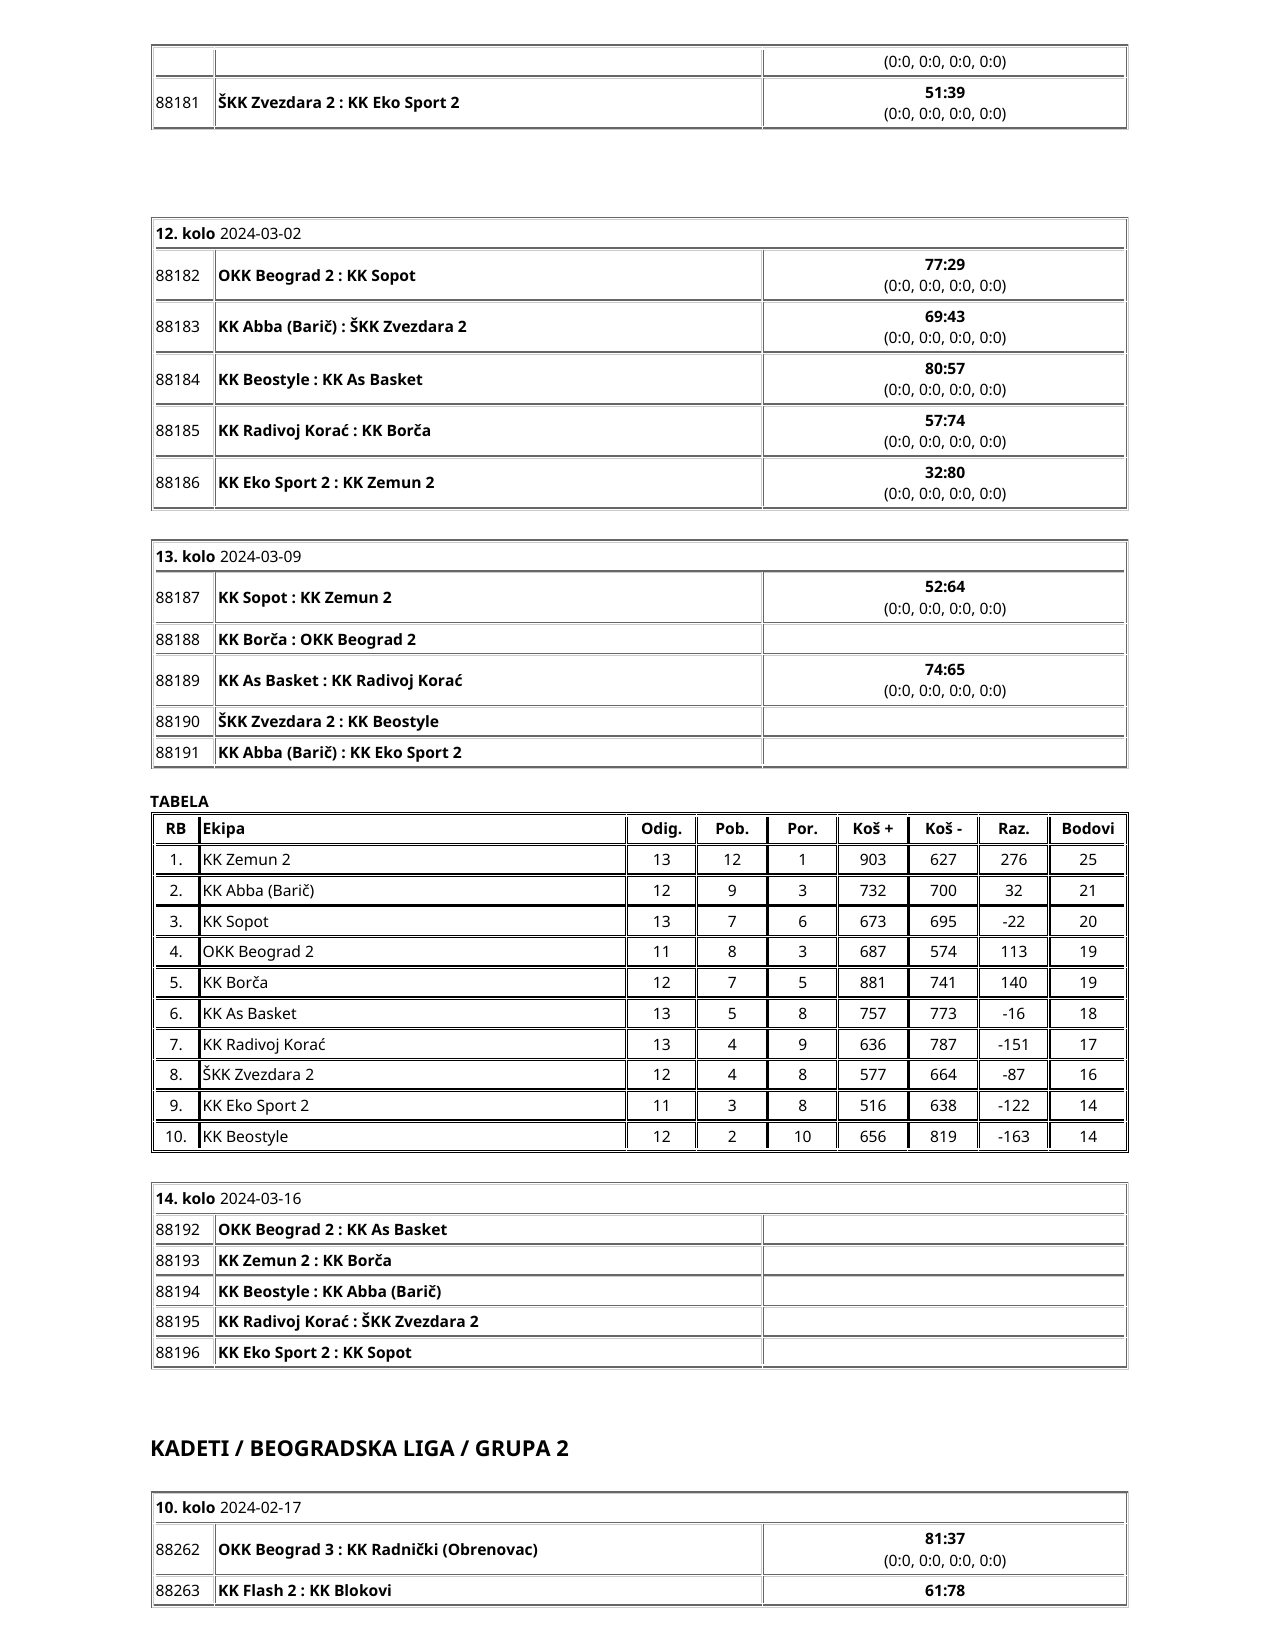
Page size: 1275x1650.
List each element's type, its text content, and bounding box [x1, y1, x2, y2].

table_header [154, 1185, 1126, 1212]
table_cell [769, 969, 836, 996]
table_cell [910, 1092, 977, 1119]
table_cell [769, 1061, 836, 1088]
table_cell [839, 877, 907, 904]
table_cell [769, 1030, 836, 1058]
text KADETI / BEOGRADSKA LIGA / GRUPA 2 [150, 1370, 1125, 1491]
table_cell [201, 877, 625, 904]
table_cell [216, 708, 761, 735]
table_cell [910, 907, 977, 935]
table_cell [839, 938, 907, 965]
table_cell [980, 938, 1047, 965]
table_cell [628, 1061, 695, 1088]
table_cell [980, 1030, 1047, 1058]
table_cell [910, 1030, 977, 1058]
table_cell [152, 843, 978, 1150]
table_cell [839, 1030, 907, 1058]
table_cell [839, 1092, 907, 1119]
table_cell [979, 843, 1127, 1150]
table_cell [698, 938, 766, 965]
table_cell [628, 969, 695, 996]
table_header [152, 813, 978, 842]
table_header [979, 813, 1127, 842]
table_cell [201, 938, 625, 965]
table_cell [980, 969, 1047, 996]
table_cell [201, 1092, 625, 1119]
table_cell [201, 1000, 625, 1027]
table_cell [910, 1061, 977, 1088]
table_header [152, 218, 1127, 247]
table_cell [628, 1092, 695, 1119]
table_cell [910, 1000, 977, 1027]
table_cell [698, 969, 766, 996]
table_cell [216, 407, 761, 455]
text TABELA [150, 769, 1125, 812]
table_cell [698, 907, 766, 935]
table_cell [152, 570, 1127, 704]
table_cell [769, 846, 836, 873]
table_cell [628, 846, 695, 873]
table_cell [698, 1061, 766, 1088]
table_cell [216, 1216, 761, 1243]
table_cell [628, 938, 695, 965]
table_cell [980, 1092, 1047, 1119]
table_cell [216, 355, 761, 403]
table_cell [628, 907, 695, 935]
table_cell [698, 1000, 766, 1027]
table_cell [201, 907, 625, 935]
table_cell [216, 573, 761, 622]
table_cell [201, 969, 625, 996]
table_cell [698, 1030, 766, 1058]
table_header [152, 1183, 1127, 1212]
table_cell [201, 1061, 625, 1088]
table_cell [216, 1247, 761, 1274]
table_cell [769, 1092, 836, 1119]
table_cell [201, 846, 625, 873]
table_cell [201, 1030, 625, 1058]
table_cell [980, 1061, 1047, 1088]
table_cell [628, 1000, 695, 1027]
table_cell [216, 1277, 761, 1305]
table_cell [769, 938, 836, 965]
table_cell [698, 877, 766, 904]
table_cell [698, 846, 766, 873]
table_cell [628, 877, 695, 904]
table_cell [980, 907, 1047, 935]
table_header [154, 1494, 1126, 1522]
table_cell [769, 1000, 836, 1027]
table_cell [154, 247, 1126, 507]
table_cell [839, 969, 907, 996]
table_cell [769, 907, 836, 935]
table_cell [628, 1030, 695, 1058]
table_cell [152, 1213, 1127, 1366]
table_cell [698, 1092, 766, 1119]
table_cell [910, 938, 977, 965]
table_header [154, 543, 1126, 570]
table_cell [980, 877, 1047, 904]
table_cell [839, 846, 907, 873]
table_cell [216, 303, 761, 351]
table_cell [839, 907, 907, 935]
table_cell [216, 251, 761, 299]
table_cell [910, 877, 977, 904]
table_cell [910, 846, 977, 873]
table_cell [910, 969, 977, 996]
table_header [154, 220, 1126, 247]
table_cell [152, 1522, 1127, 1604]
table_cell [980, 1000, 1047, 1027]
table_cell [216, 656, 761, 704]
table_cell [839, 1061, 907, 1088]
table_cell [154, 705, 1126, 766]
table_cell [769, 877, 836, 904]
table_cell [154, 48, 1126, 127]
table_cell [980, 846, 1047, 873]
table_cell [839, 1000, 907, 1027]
